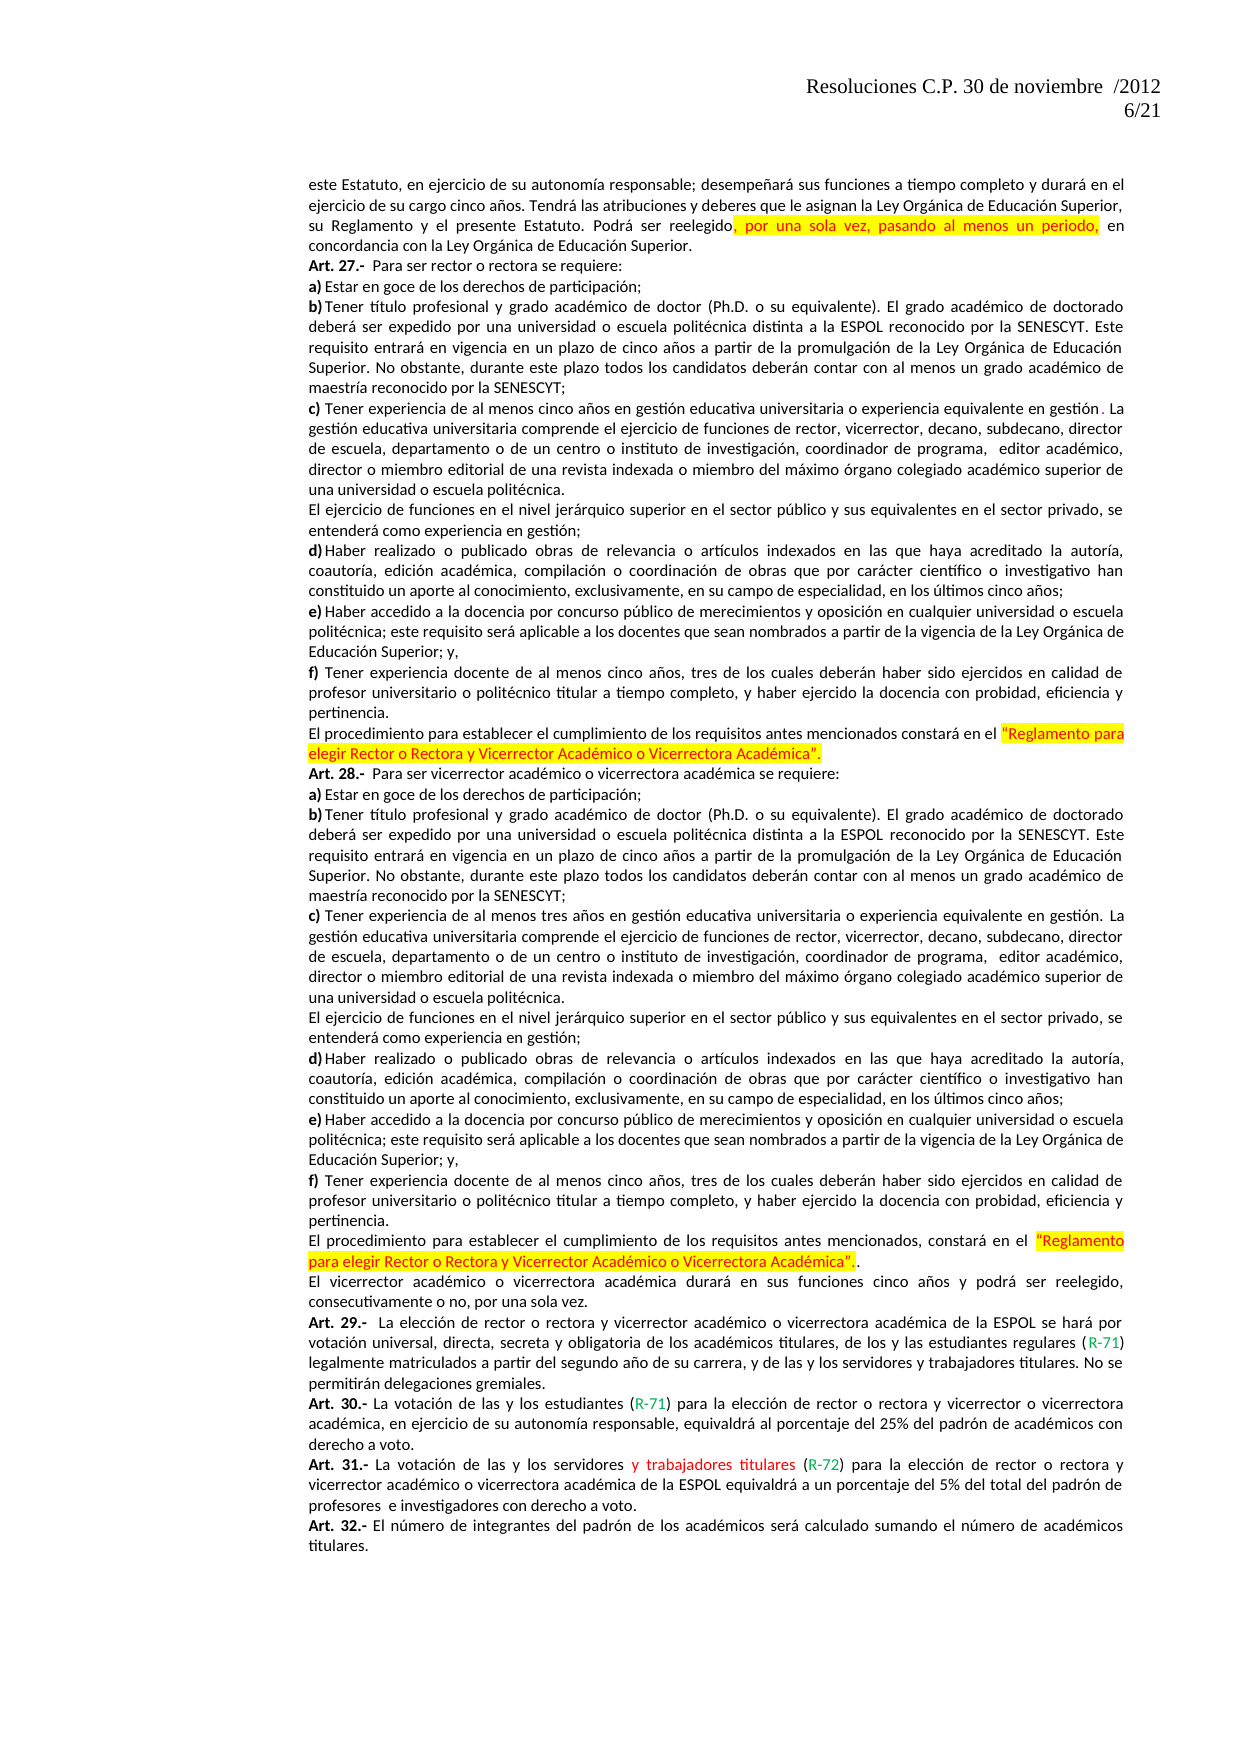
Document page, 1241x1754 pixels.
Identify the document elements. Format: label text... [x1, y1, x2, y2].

list Haber realizado o publicado obras de relevancia o artículos indexados en las que haya acreditado la autoría, coautoría, edición académica, compilación o coordinación de obras que por carácter científico o investigativo han constituido un aporte al conocimiento, exclusivamente, en su campo de especialidad, en los últimos cinco años; [308, 1048, 1124, 1109]
text Art. 29.- La elección de rector o rectora y vicerrector académico o vicerrectora académica de la ESPOL se hará por votación universal, directa, secreta y obligatoria de los académicos titulares, de los y las estudiantes regulares (R-71) legalmente matriculados a partir del segundo año de su carrera, y de las y los servidores y trabajadores titulares. No se permitirán delegaciones gremiales. [308, 1312, 1124, 1393]
list Estar en goce de los derechos de participación; [308, 276, 1124, 296]
list El ejercicio de funciones en el nivel jerárquico superior en el sector público y sus equivalentes en el sector privado, se entenderá como experiencia en gestión; [308, 1007, 1124, 1048]
text Art. 32.- El número de integrantes del padrón de los académicos será calculado sumando el número de académicos titulares. [308, 1515, 1124, 1556]
list Haber accedido a la docencia por concurso público de merecimientos y oposición en cualquier universidad o escuela politécnica; este requisito será aplicable a los docentes que sean nombrados a partir de la vigencia de la Ley Orgánica de Educación Superior; y, [308, 1109, 1124, 1170]
list Tener experiencia docente de al menos cinco años, tres de los cuales deberán haber sido ejercidos en calidad de profesor universitario o politécnico titular a tiempo completo, y haber ejercido la docencia con probidad, eficiencia y pertinencia. [308, 1170, 1124, 1231]
text El procedimiento para establecer el cumplimiento de los requisitos antes mencionados, constará en el “Reglamento para elegir Rector o Rectora y Vicerrector Académico o Vicerrectora Académica”.. [308, 1231, 1124, 1271]
text El procedimiento para establecer el cumplimiento de los requisitos antes mencionados constará en el “Reglamento para elegir Rector o Rectora y Vicerrector Académico o Vicerrectora Académica”. [308, 723, 1124, 763]
list Tener experiencia de al menos cinco años en gestión educativa universitaria o experiencia equivalente en gestión. La gestión educativa universitaria comprende el ejercicio de funciones de rector, vicerrector, decano, subdecano, director de escuela, departamento o de un centro o instituto de investigación, coordinador de programa, editor académico, director o miembro editorial de una revista indexada o miembro del máximo órgano colegiado académico superior de una universidad o escuela politécnica. [308, 398, 1124, 499]
list Haber realizado o publicado obras de relevancia o artículos indexados en las que haya acreditado la autoría, coautoría, edición académica, compilación o coordinación de obras que por carácter científico o investigativo han constituido un aporte al conocimiento, exclusivamente, en su campo de especialidad, en los últimos cinco años; [308, 540, 1124, 601]
text Art. 30.- La votación de las y los estudiantes (R-71) para la elección de rector o rectora y vicerrector o vicerrectora académica, en ejercicio de su autonomía responsable, equivaldrá al porcentaje del 25% del padrón de académicos con derecho a voto. [308, 1393, 1124, 1454]
text Art. 31.- La votación de las y los servidores y trabajadores titulares (R-72) para la elección de rector o rectora y vicerrector académico o vicerrectora académica de la ESPOL equivaldrá a un porcentaje del 5% del total del padrón de profesores e investigadores con derecho a voto. [308, 1454, 1124, 1515]
text El vicerrector académico o vicerrectora académica durará en sus funciones cinco años y podrá ser reelegido, consecutivamente o no, por una sola vez. [308, 1271, 1124, 1312]
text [308, 174, 1124, 256]
list Estar en goce de los derechos de participación; [308, 784, 1124, 804]
list Haber accedido a la docencia por concurso público de merecimientos y oposición en cualquier universidad o escuela politécnica; este requisito será aplicable a los docentes que sean nombrados a partir de la vigencia de la Ley Orgánica de Educación Superior; y, [308, 601, 1124, 662]
list Tener experiencia de al menos tres años en gestión educativa universitaria o experiencia equivalente en gestión. La gestión educativa universitaria comprende el ejercicio de funciones de rector, vicerrector, decano, subdecano, director de escuela, departamento o de un centro o instituto de investigación, coordinador de programa, editor académico, director o miembro editorial de una revista indexada o miembro del máximo órgano colegiado académico superior de una universidad o escuela politécnica. [308, 906, 1124, 1007]
list El ejercicio de funciones en el nivel jerárquico superior en el sector público y sus equivalentes en el sector privado, se entenderá como experiencia en gestión; [308, 499, 1124, 540]
list Tener título profesional y grado académico de doctor (Ph.D. o su equivalente). El grado académico de doctorado deberá ser expedido por una universidad o escuela politécnica distinta a la ESPOL reconocido por la SENESCYT. Este requisito entrará en vigencia en un plazo de cinco años a partir de la promulgación de la Ley Orgánica de Educación Superior. No obstante, durante este plazo todos los candidatos deberán contar con al menos un grado académico de maestría reconocido por la SENESCYT; [308, 296, 1124, 398]
list Tener título profesional y grado académico de doctor (Ph.D. o su equivalente). El grado académico de doctorado deberá ser expedido por una universidad o escuela politécnica distinta a la ESPOL reconocido por la SENESCYT. Este requisito entrará en vigencia en un plazo de cinco años a partir de la promulgación de la Ley Orgánica de Educación Superior. No obstante, durante este plazo todos los candidatos deberán contar con al menos un grado académico de maestría reconocido por la SENESCYT; [308, 804, 1124, 906]
text Art. 27.- Para ser rector o rectora se requiere: [308, 256, 1124, 276]
text Art. 28.- Para ser vicerrector académico o vicerrectora académica se requiere: [308, 763, 1124, 784]
list Tener experiencia docente de al menos cinco años, tres de los cuales deberán haber sido ejercidos en calidad de profesor universitario o politécnico titular a tiempo completo, y haber ejercido la docencia con probidad, eficiencia y pertinencia. [308, 662, 1124, 723]
